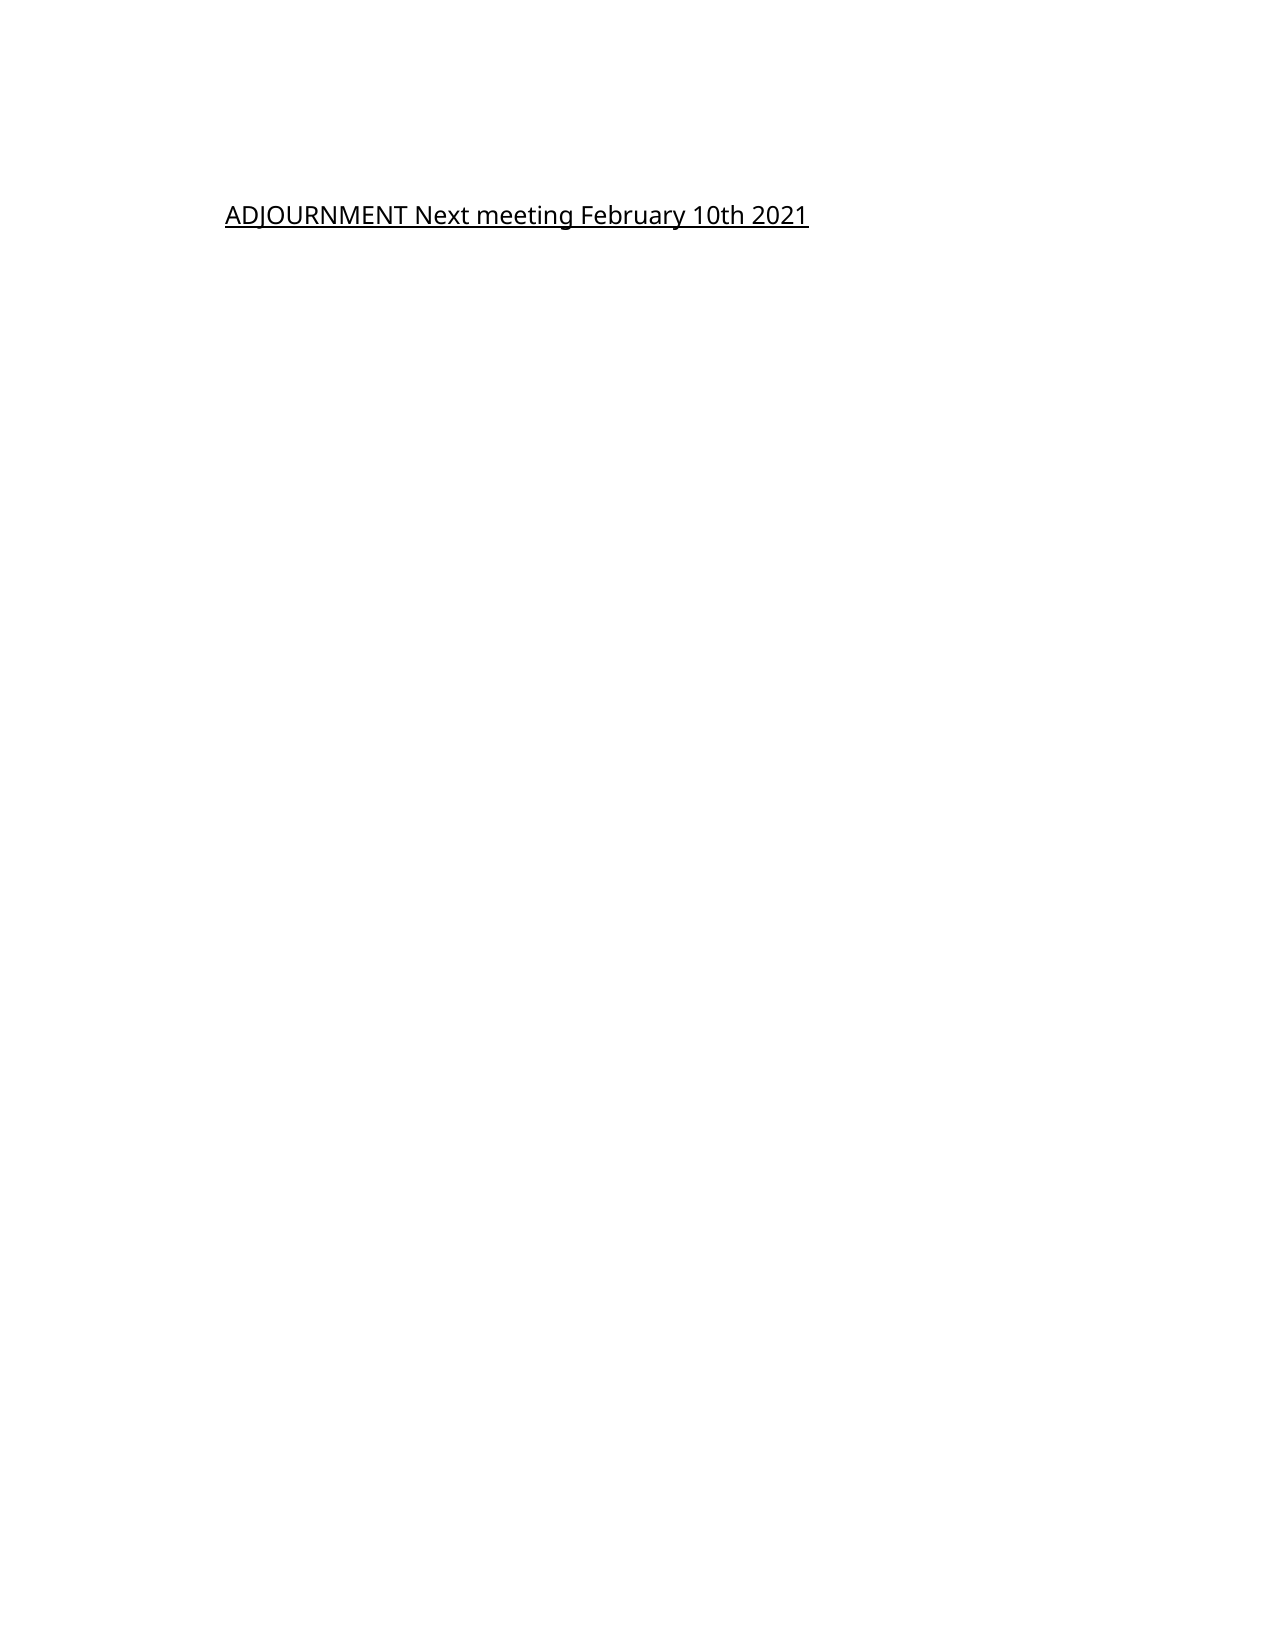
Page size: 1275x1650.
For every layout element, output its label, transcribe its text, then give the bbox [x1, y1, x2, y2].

text ADJOURNMENT Next meeting February 10th 2021 [150, 197, 1125, 231]
